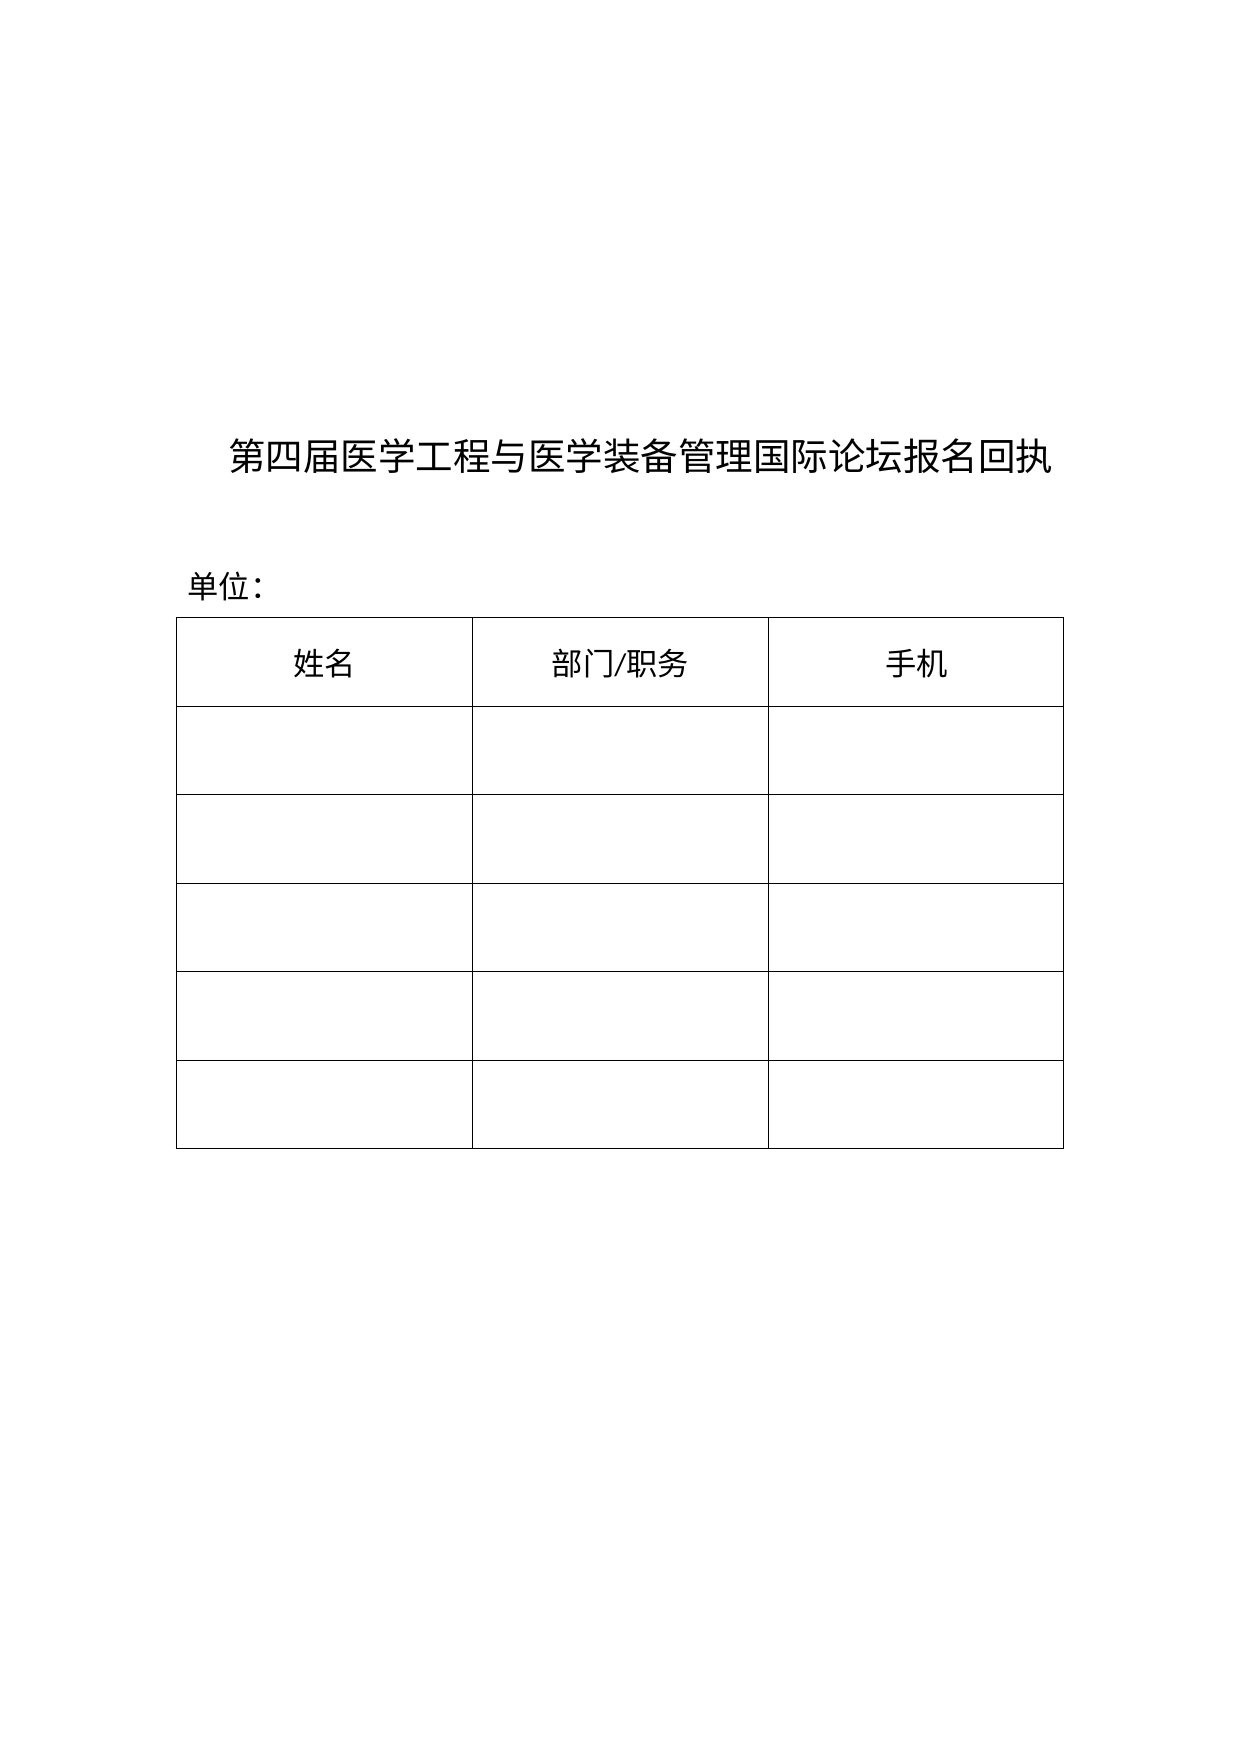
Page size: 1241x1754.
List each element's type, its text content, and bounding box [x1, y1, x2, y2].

table_cell [177, 707, 472, 794]
table_cell [769, 1061, 1063, 1148]
table_cell [473, 1061, 768, 1148]
table_cell [177, 884, 472, 971]
text 单位： [187, 552, 1053, 617]
table_cell [769, 795, 1063, 883]
table_cell [769, 884, 1063, 971]
table_header 部门/职务 [473, 618, 768, 706]
table_cell [177, 972, 472, 1060]
table_header 手机 [769, 618, 1063, 706]
table_cell [473, 795, 768, 883]
table_cell [473, 972, 768, 1060]
table_cell [177, 1061, 472, 1148]
text 第四届医学工程与医学装备管理国际论坛报名回执 [187, 422, 1053, 487]
table_cell [473, 707, 768, 794]
table_cell [769, 707, 1063, 794]
table_cell [473, 884, 768, 971]
table_header 姓名 [177, 618, 472, 706]
table_cell [769, 972, 1063, 1060]
table_cell [177, 795, 472, 883]
